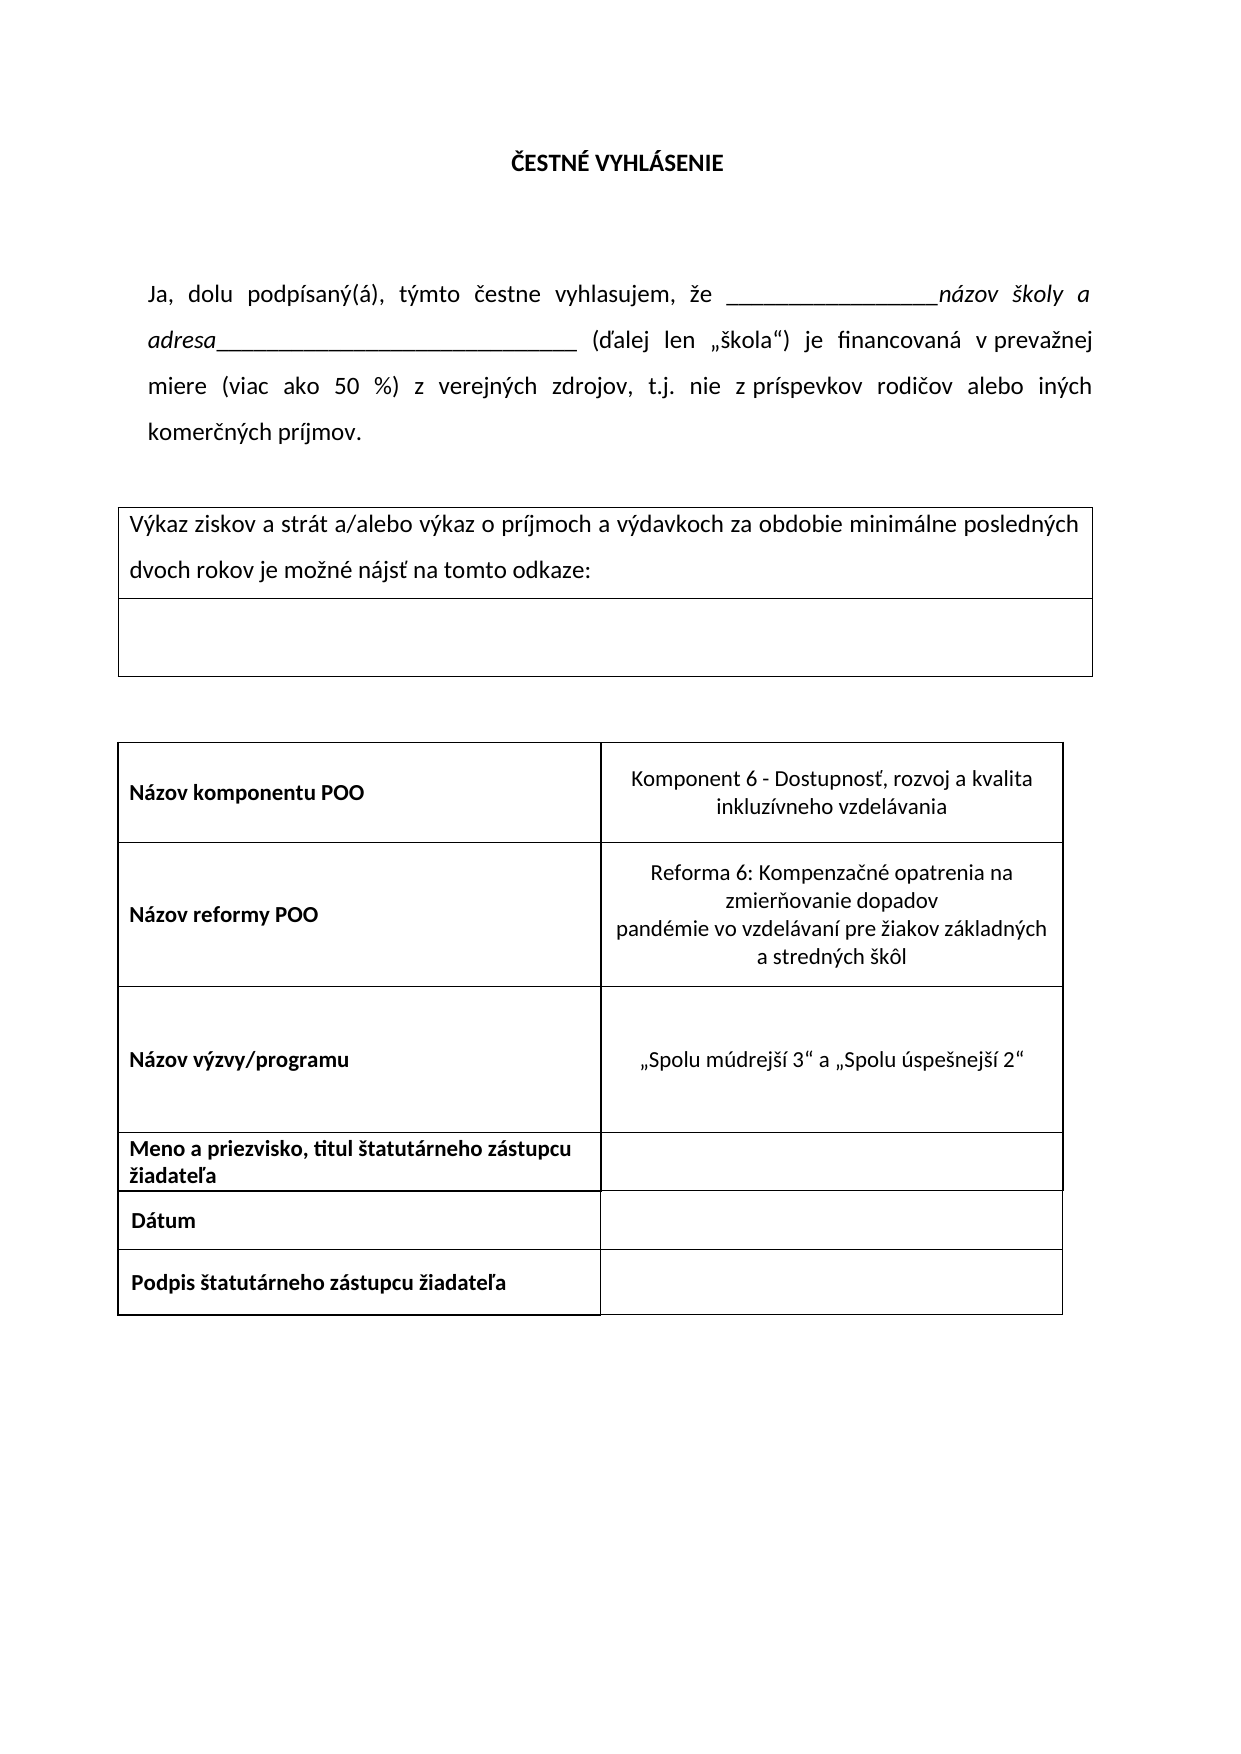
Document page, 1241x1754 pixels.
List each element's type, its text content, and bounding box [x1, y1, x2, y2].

table_cell [601, 1250, 1062, 1314]
table_cell [602, 1133, 1062, 1190]
table_cell Meno a priezvisko, titul štatutárneho zástupcu žiadateľa [119, 1133, 600, 1190]
table_cell Názov výzvy/programu [119, 987, 600, 1132]
text Ja, dolu podpísaný(á), týmto čestne vyhlasujem, že _________________názov školy a adresa_____________________________ (ďalej len „škola“) je financovaná v prevažnej miere (viac ako 50 %) z verejných zdrojov, t.j. nie z príspevkov rodičov alebo iných komerčných príjmov. [148, 279, 1093, 446]
text Čestné vyhlásenie [148, 148, 1093, 206]
table_cell Názov reformy POO [119, 843, 600, 986]
table_cell Dátum [119, 1192, 600, 1248]
table_cell [601, 1191, 1062, 1248]
table_cell Podpis štatutárneho zástupcu žiadateľa [119, 1250, 600, 1314]
table_cell [119, 599, 1092, 676]
table_header Názov komponentu POO [119, 743, 600, 842]
table_cell „Spolu múdrejší 3“ a „Spolu úspešnejší 2“ [602, 987, 1062, 1132]
table_cell Reforma 6: Kompenzačné opatrenia na zmierňovanie dopadov pandémie vo vzdelávaní pre žiakov základných a stredných škôl [602, 843, 1062, 986]
table_header Komponent 6 - Dostupnosť, rozvoj a kvalita inkluzívneho vzdelávania [602, 743, 1062, 842]
table_header Výkaz ziskov a strát a/alebo výkaz o príjmoch a výdavkoch za obdobie minimálne posledných dvoch rokov je možné nájsť na tomto odkaze: [119, 508, 1092, 598]
